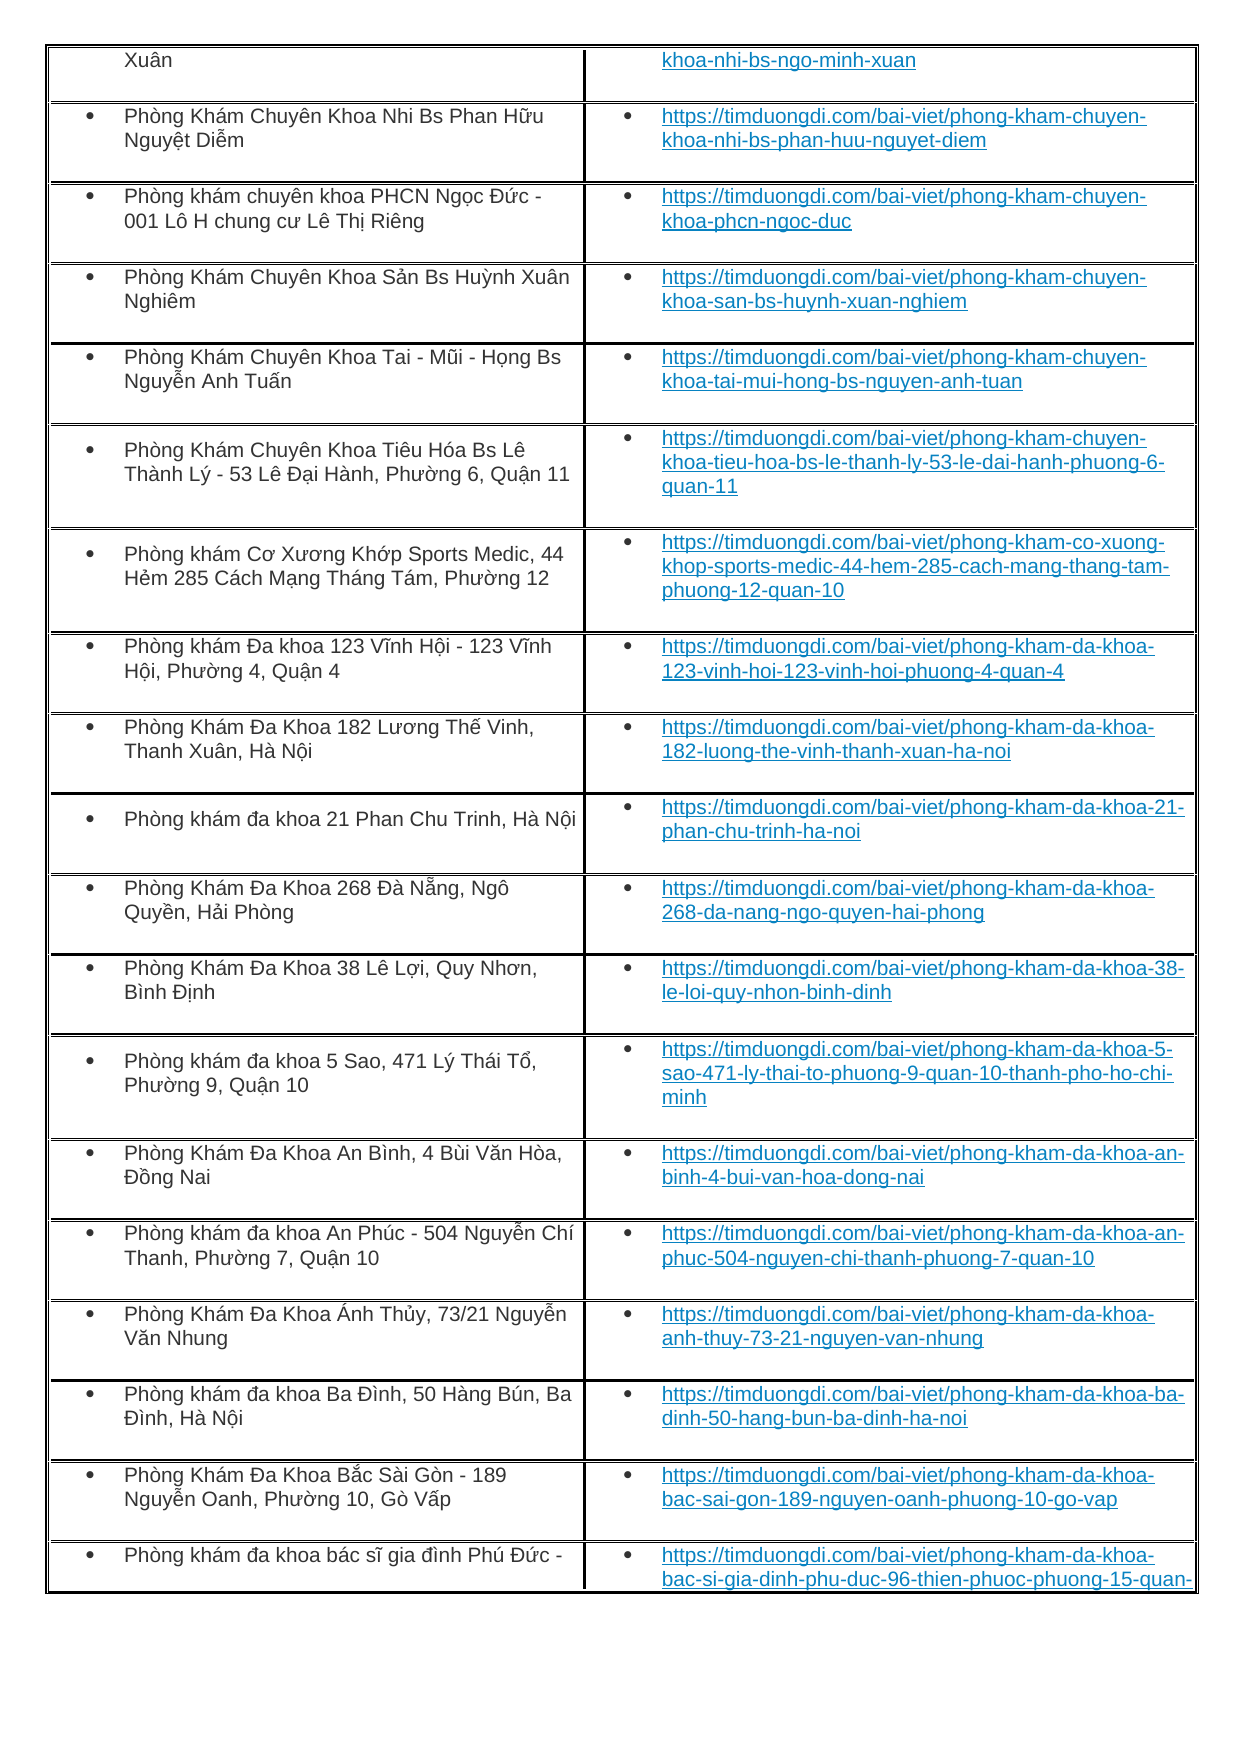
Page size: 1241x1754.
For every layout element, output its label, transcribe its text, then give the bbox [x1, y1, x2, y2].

table_cell Phòng khám Cơ Xương Khớp Sports Medic, 44 Hẻm 285 Cách Mạng Tháng Tám, Phường 12 [47, 527, 584, 631]
table_cell Phòng khám đa khoa 5 Sao, 471 Lý Thái Tổ, Phường 9, Quận 10 [49, 1033, 583, 1138]
table_cell https://timduongdi.com/bai-viet/phong-kham-da-khoa-268-da-nang-ngo-quyen-hai-phong [586, 873, 1196, 953]
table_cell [47, 1540, 584, 1591]
table_cell Phòng Khám Chuyên Khoa Tiêu Hóa Bs Lê Thành Lý - 53 Lê Đại Hành, Phường 6, Quận 11 [49, 423, 583, 527]
table_cell https://timduongdi.com/bai-viet/phong-kham-chuyen-khoa-nhi-bs-phan-huu-nguyet-diem [584, 101, 1197, 181]
table_cell Phòng Khám Đa Khoa 38 Lê Lợi, Quy Nhơn, Bình Định [47, 953, 583, 1033]
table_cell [49, 48, 584, 101]
table_cell Phòng Khám Chuyên Khoa Tai - Mũi - Họng Bs Nguyễn Anh Tuấn [49, 342, 583, 422]
table_cell https://timduongdi.com/bai-viet/phong-kham-da-khoa-123-vinh-hoi-123-vinh-hoi-phuong-4-quan-4 [586, 631, 1196, 712]
table_cell https://timduongdi.com/bai-viet/phong-kham-chuyen-khoa-tai-mui-hong-bs-nguyen-anh-tuan [586, 342, 1195, 422]
table_cell https://timduongdi.com/bai-viet/phong-kham-da-khoa-bac-sai-gon-189-nguyen-oanh-phuong-10-go-vap [586, 1459, 1196, 1540]
table_cell https://timduongdi.com/bai-viet/phong-kham-chuyen-khoa-san-bs-huynh-xuan-nghiem [584, 262, 1197, 342]
table_cell Phòng Khám Đa Khoa 268 Đà Nẵng, Ngô Quyền, Hải Phòng [49, 873, 583, 953]
table_cell Phòng Khám Chuyên Khoa Sản Bs Huỳnh Xuân Nghiêm [47, 262, 584, 342]
table_cell https://timduongdi.com/bai-viet/phong-kham-da-khoa-5-sao-471-ly-thai-to-phuong-9-quan-10-thanh-pho-ho-chi-minh [586, 1033, 1196, 1138]
table_cell https://timduongdi.com/bai-viet/phong-kham-da-khoa-an-phuc-504-nguyen-chi-thanh-phuong-7-quan-10 [586, 1218, 1196, 1298]
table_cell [584, 48, 1195, 101]
table_cell https://timduongdi.com/bai-viet/phong-kham-da-khoa-182-luong-the-vinh-thanh-xuan-ha-noi [584, 712, 1197, 792]
table_cell Phòng khám đa khoa 21 Phan Chu Trinh, Hà Nội [49, 792, 583, 872]
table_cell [584, 1540, 1197, 1591]
table_cell Phòng khám đa khoa Ba Đình, 50 Hàng Bún, Ba Đình, Hà Nội [49, 1379, 583, 1459]
table_cell Phòng Khám Đa Khoa 182 Lương Thế Vinh, Thanh Xuân, Hà Nội [47, 712, 584, 792]
table_cell Phòng Khám Đa Khoa Bắc Sài Gòn - 189 Nguyễn Oanh, Phường 10, Gò Vấp [49, 1459, 583, 1540]
table_cell https://timduongdi.com/bai-viet/phong-kham-co-xuong-khop-sports-medic-44-hem-285-cach-mang-thang-tam-phuong-12-quan-10 [584, 527, 1197, 631]
table_cell https://timduongdi.com/bai-viet/phong-kham-da-khoa-anh-thuy-73-21-nguyen-van-nhung [586, 1299, 1196, 1379]
table_cell Phòng khám Đa khoa 123 Vĩnh Hội - 123 Vĩnh Hội, Phường 4, Quận 4 [49, 631, 583, 712]
table_cell https://timduongdi.com/bai-viet/phong-kham-da-khoa-an-binh-4-bui-van-hoa-dong-nai [584, 1138, 1197, 1218]
table_cell Phòng Khám Đa Khoa An Bình, 4 Bùi Văn Hòa, Đồng Nai [47, 1138, 584, 1218]
table_cell Phòng khám đa khoa An Phúc - 504 Nguyễn Chí Thanh, Phường 7, Quận 10 [49, 1218, 583, 1298]
table_cell https://timduongdi.com/bai-viet/phong-kham-chuyen-khoa-tieu-hoa-bs-le-thanh-ly-53-le-dai-hanh-phuong-6-quan-11 [586, 423, 1196, 527]
table_cell https://timduongdi.com/bai-viet/phong-kham-da-khoa-ba-dinh-50-hang-bun-ba-dinh-ha-noi [586, 1379, 1195, 1459]
table_cell Phòng Khám Chuyên Khoa Nhi Bs Phan Hữu Nguyệt Diễm [47, 101, 584, 181]
table_cell https://timduongdi.com/bai-viet/phong-kham-chuyen-khoa-phcn-ngoc-duc [586, 181, 1196, 262]
table_cell Phòng Khám Đa Khoa Ánh Thủy, 73/21 Nguyễn Văn Nhung [49, 1299, 583, 1379]
table_cell https://timduongdi.com/bai-viet/phong-kham-da-khoa-21-phan-chu-trinh-ha-noi [586, 792, 1195, 872]
table_cell Phòng khám chuyên khoa PHCN Ngọc Đức - 001 Lô H chung cư Lê Thị Riêng [49, 181, 583, 262]
table_cell https://timduongdi.com/bai-viet/phong-kham-da-khoa-38-le-loi-quy-nhon-binh-dinh [586, 953, 1197, 1033]
